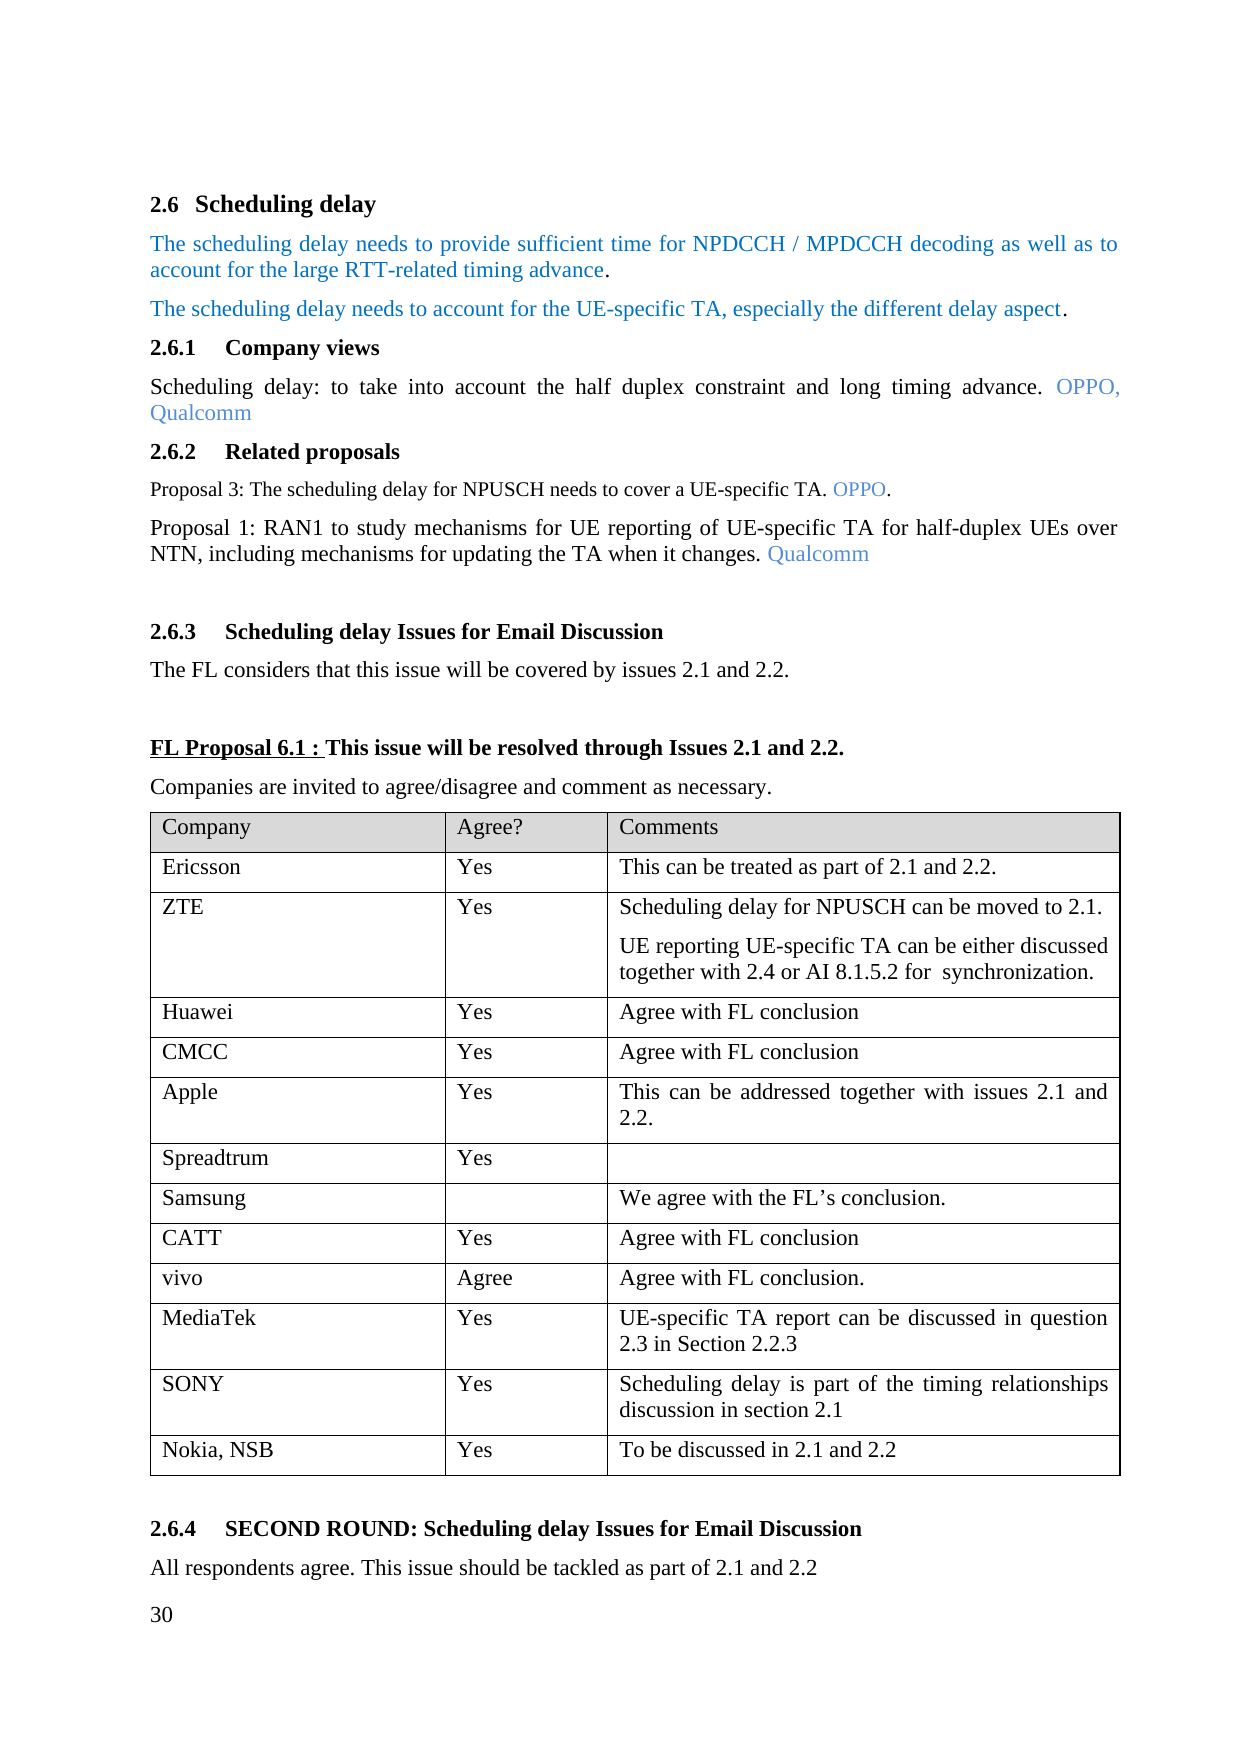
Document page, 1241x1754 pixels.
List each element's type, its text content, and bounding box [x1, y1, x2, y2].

text Proposal 1: RAN1 to study mechanisms for UE reporting of UE-specific TA for half-duplex UEs over NTN, including mechanisms for updating the TA when it changes. Qualcomm [150, 514, 1120, 566]
table_cell Yes [446, 853, 607, 892]
table_cell Agree with FL conclusion. [608, 1264, 1119, 1302]
text The FL considers that this issue will be covered by issues 2.1 and 2.2. [150, 657, 1120, 683]
subtitle Company views [150, 334, 1120, 361]
text Scheduling delay: to take into account the half duplex constraint and long timing advance. OPPO, Qualcomm [150, 373, 1120, 426]
table_cell Huawei [151, 998, 445, 1037]
table_cell Apple [151, 1078, 445, 1143]
table_header Comments [608, 813, 1119, 852]
table_cell SONY [151, 1370, 445, 1435]
table_cell Ericsson [151, 853, 445, 892]
table_cell Samsung [151, 1184, 445, 1223]
table_cell CATT [151, 1224, 445, 1263]
table_cell [608, 1144, 1119, 1183]
text FL Proposal 6.1 : This issue will be resolved through Issues 2.1 and 2.2. [150, 734, 1120, 761]
subtitle Scheduling delay Issues for Email Discussion [150, 618, 1120, 644]
table_cell Agree [446, 1264, 607, 1302]
text Proposal 3: The scheduling delay for NPUSCH needs to cover a UE-specific TA. OPPO. [150, 477, 1120, 501]
table_cell We agree with the FL’s conclusion. [608, 1184, 1119, 1223]
table_cell To be discussed in 2.1 and 2.2 [608, 1436, 1119, 1475]
table_cell [446, 1184, 607, 1223]
table_cell MediaTek [151, 1304, 445, 1369]
subtitle SECOND ROUND: Scheduling delay Issues for Email Discussion [150, 1515, 1120, 1541]
table_header Agree? [446, 813, 607, 852]
table_cell Yes [446, 1304, 607, 1369]
text The scheduling delay needs to provide sufficient time for NPDCCH / MPDCCH decoding as well as to account for the large RTT-related timing advance. [150, 230, 1120, 283]
text All respondents agree. This issue should be tackled as part of 2.1 and 2.2 [150, 1554, 1120, 1580]
text The scheduling delay needs to account for the UE-specific TA, especially the different delay aspect. [150, 295, 1120, 322]
table_cell Yes [446, 1224, 607, 1263]
table_cell This can be treated as part of 2.1 and 2.2. [608, 853, 1119, 892]
table_cell Scheduling delay for NPUSCH can be moved to 2.1. UE reporting UE-specific TA can be either discussed together with 2.4 or AI 8.1.5.2 for synchronization. [608, 893, 1119, 997]
table_cell vivo [151, 1264, 445, 1302]
table_cell ZTE [151, 893, 445, 997]
subtitle Scheduling delay [150, 189, 1120, 218]
table_cell Yes [446, 1436, 607, 1475]
table_cell Yes [446, 998, 607, 1037]
table_cell Yes [446, 1370, 607, 1435]
table_cell Nokia, NSB [151, 1436, 445, 1475]
table_cell Yes [446, 1144, 607, 1183]
subtitle Related proposals [150, 438, 1120, 464]
table_cell Yes [446, 893, 607, 997]
table_cell CMCC [151, 1038, 445, 1077]
table_cell This can be addressed together with issues 2.1 and 2.2. [608, 1078, 1119, 1143]
table_cell Yes [446, 1038, 607, 1077]
text Companies are invited to agree/disagree and comment as necessary. [150, 773, 1120, 799]
table_cell Yes [446, 1078, 607, 1143]
table_cell Agree with FL conclusion [608, 1224, 1119, 1263]
table_cell Spreadtrum [151, 1144, 445, 1183]
table_cell Scheduling delay is part of the timing relationships discussion in section 2.1 [608, 1370, 1119, 1435]
table_cell UE-specific TA report can be discussed in question 2.3 in Section 2.2.3 [608, 1304, 1119, 1369]
table_header Company [151, 813, 445, 852]
table_cell Agree with FL conclusion [608, 998, 1119, 1037]
table_cell Agree with FL conclusion [608, 1038, 1119, 1077]
